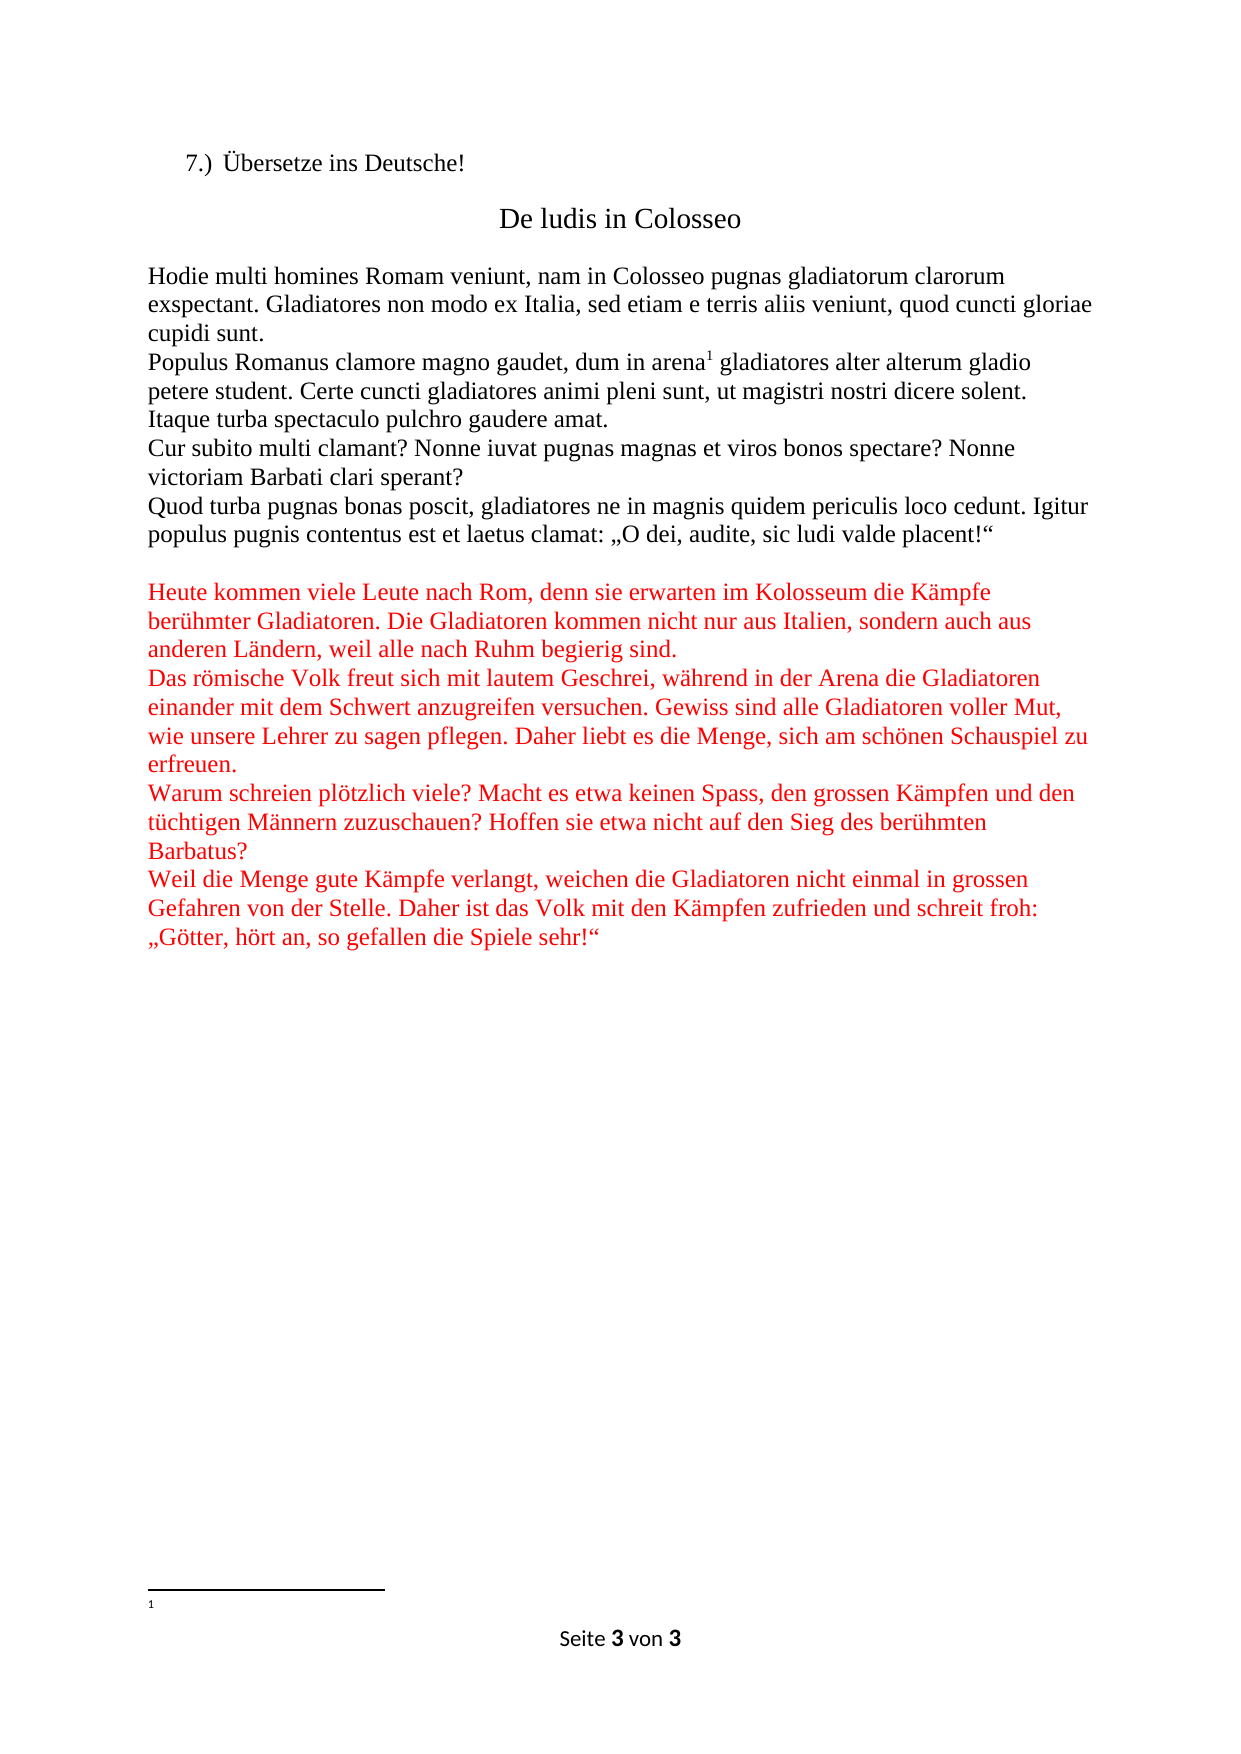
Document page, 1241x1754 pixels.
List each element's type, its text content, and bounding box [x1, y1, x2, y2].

text Das römische Volk freut sich mit lautem Geschrei, während in der Arena die Gladiatoren einander mit dem Schwert anzugreifen versuchen. Gewiss sind alle Gladiatoren voller Mut, wie unsere Lehrer zu sagen pflegen. Daher liebt es die Menge, sich am schönen Schauspiel zu erfreuen. [148, 663, 1093, 778]
text Hodie multi homines Romam veniunt, nam in Colosseo pugnas gladiatorum clarorum exspectant. Gladiatores non modo ex Italia, sed etiam e terris aliis veniunt, quod cuncti gloriae cupidi sunt. [148, 261, 1093, 347]
text De ludis in Colosseo [148, 201, 1093, 235]
text Populus Romanus clamore magno gaudet, dum in arena gladiatores alter alterum gladio petere student. Certe cuncti gladiatores animi pleni sunt, ut magistri nostri dicere solent. Itaque turba spectaculo pulchro gaudere amat. [148, 347, 1093, 433]
list Übersetze ins Deutsche! [185, 148, 1093, 176]
text Warum schreien plötzlich viele? Macht es etwa keinen Spass, den grossen Kämpfen und den tüchtigen Männern zuzuschauen? Hoffen sie etwa nicht auf den Sieg des berühmten Barbatus? [148, 778, 1093, 864]
text Quod turba pugnas bonas poscit, gladiatores ne in magnis quidem periculis loco cedunt. Igitur populus pugnis contentus est et laetus clamat: „O dei, audite, sic ludi valde placent!“ [148, 491, 1093, 548]
text Weil die Menge gute Kämpfe verlangt, weichen die Gladiatoren nicht einmal in grossen Gefahren von der Stelle. Daher ist das Volk mit den Kämpfen zufrieden und schreit froh: „Götter, hört an, so gefallen die Spiele sehr!“ [148, 864, 1093, 951]
text Cur subito multi clamant? Nonne iuvat pugnas magnas et viros bonos spectare? Nonne victoriam Barbati clari sperant? [148, 433, 1093, 491]
text Heute kommen viele Leute nach Rom, denn sie erwarten im Kolosseum die Kämpfe berühmter Gladiatoren. Die Gladiatoren kommen nicht nur aus Italien, sondern auch aus anderen Ländern, weil alle nach Ruhm begierig sind. [148, 577, 1093, 663]
